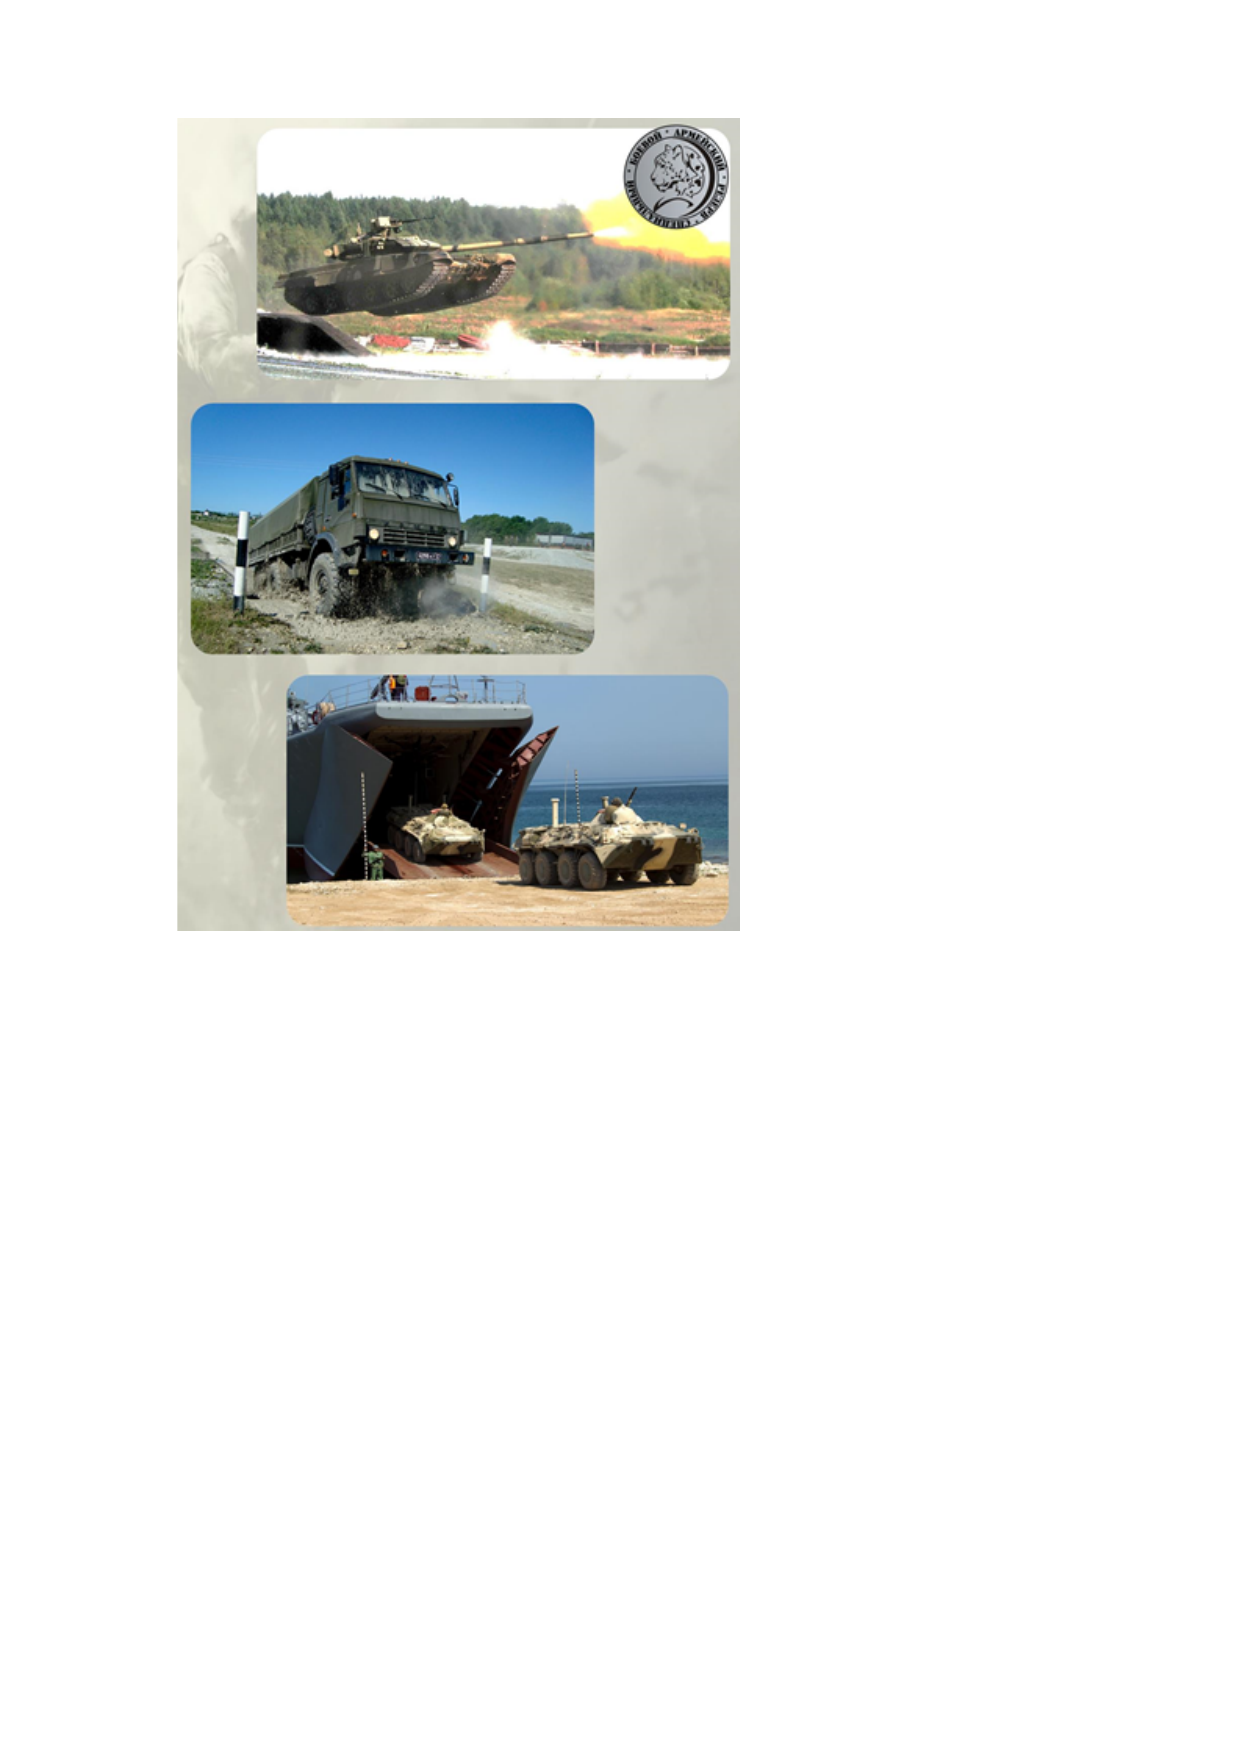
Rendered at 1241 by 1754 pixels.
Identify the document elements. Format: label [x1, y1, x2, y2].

picture [177, 118, 740, 931]
